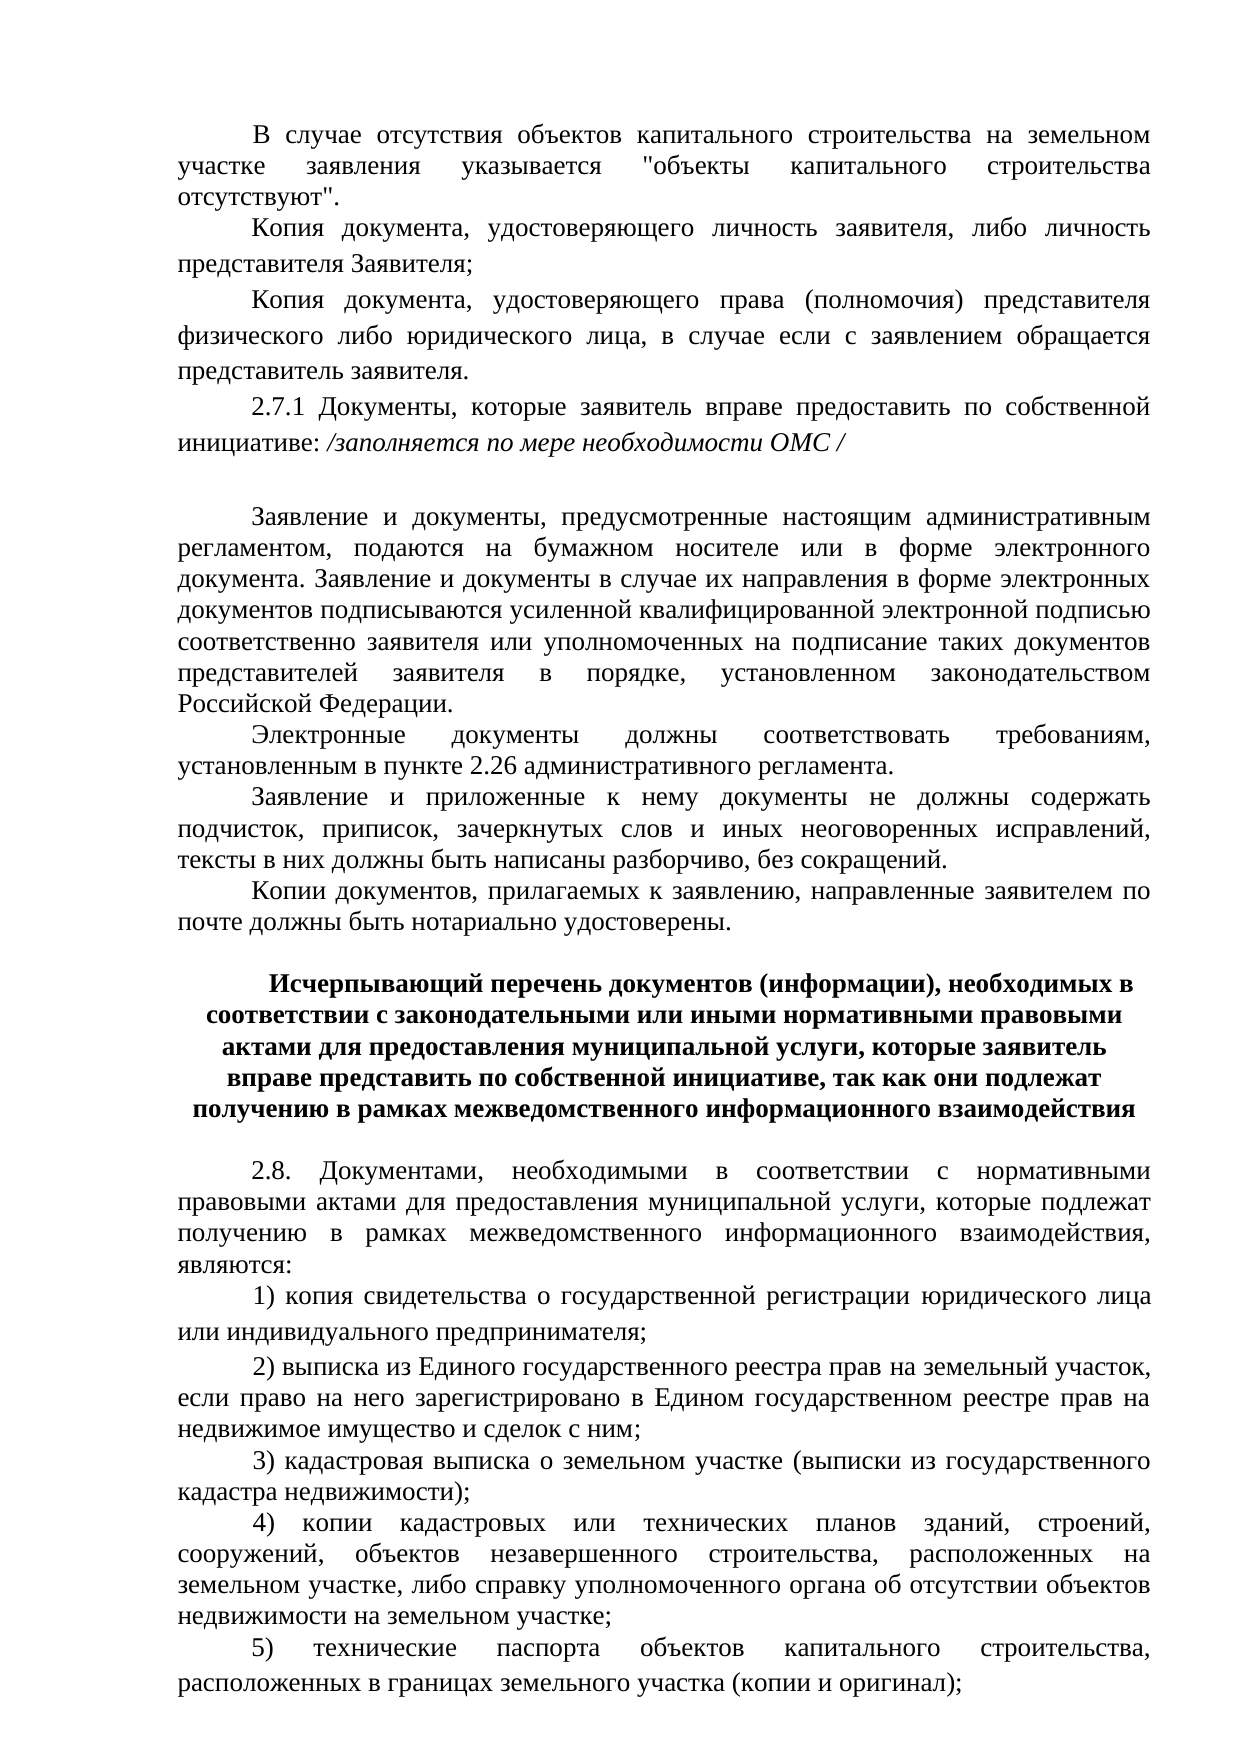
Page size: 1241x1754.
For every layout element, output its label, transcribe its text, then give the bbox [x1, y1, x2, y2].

text 2.8. Документами, необходимыми в соответствии с нормативными правовыми актами для предоставления муниципальной услуги, которые подлежат получению в рамках межведомственного информационного взаимодействия, являются: [177, 1154, 1152, 1279]
text 5) технические паспорта объектов капитального строительства, расположенных в границах земельного участка (копии и оригинал); [177, 1631, 1152, 1697]
text Электронные документы должны соответствовать требованиям, установленным в пункте 2.26 административного регламента. [177, 718, 1152, 781]
text Исчерпывающий перечень документов (информации), необходимых в соответствии с законодательными или иными нормативными правовыми актами для предоставления муниципальной услуги, которые заявитель вправе представить по собственной инициативе, так как они подлежат получению в рамках межведомственного информационного взаимодействия [177, 967, 1152, 1123]
text 3) кадастровая выписка о земельном участке (выписки из государственного кадастра недвижимости); [177, 1444, 1152, 1506]
text Заявление и документы, предусмотренные настоящим административным регламентом, подаются на бумажном носителе или в форме электронного документа. Заявление и документы в случае их направления в форме электронных документов подписываются усиленной квалифицированной электронной подписью соответственно заявителя или уполномоченных на подписание таких документов представителей заявителя в порядке, установленном законодательством Российской Федерации. [177, 500, 1152, 718]
text Заявление и приложенные к нему документы не должны содержать подчисток, приписок, зачеркнутых слов и иных неоговоренных исправлений, тексты в них должны быть написаны разборчиво, без сокращений. [177, 781, 1152, 874]
text В случае отсутствия объектов капитального строительства на земельном участке заявления указывается "объекты капитального строительства отсутствуют". [177, 118, 1152, 212]
text Копии документов, прилагаемых к заявлению, направленные заявителем по почте должны быть нотариально удостоверены. [177, 874, 1152, 936]
text Копия документа, удостоверяющего личность заявителя, либо личность представителя Заявителя; [177, 212, 1152, 278]
text 2.7.1 Документы, которые заявитель вправе предоставить по собственной инициативе: /заполняется по мере необходимости ОМС / [177, 390, 1152, 457]
text 1) копия свидетельства о государственной регистрации юридического лица или индивидуального предпринимателя; [177, 1279, 1152, 1346]
text 4) копии кадастровых или технических планов зданий, строений, сооружений, объектов незавершенного строительства, расположенных на земельном участке, либо справку уполномоченного органа об отсутствии объектов недвижимости на земельном участке; [177, 1506, 1152, 1631]
text 2) выписка из Единого государственного реестра прав на земельный участок, если право на него зарегистрировано в Едином государственном реестре прав на недвижимое имущество и сделок с ним; [177, 1350, 1152, 1444]
text Копия документа, удостоверяющего права (полномочия) представителя физического либо юридического лица, в случае если с заявлением обращается представитель заявителя. [177, 283, 1152, 386]
